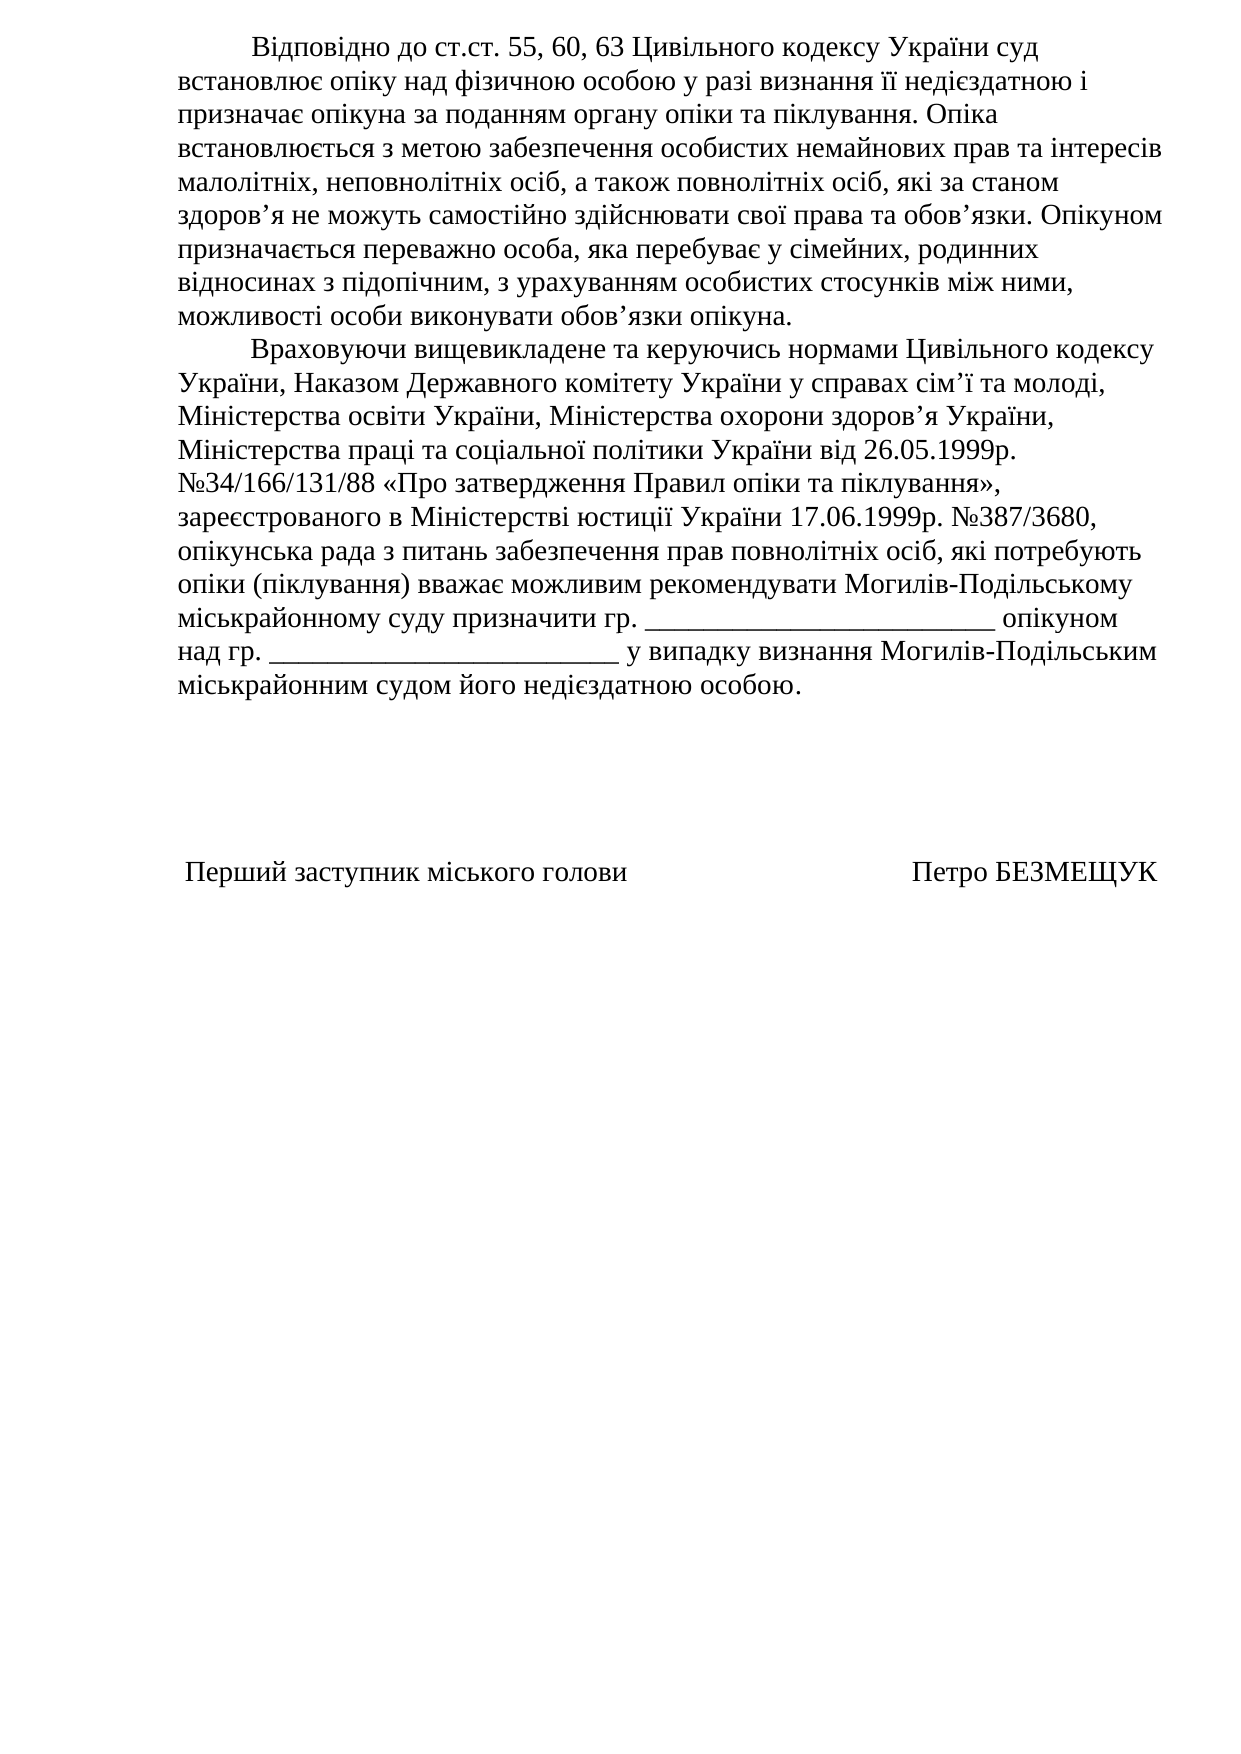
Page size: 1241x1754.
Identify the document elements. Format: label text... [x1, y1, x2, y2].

text Враховуючи вищевикладене та керуючись нормами Цивільного кодексу України, Наказом Державного комітету України у справах сім’ї та молоді, Міністерства освіти України, Міністерства охорони здоров’я України, Міністерства праці та соціальної політики України від 26.05.1999р. [177, 331, 1167, 466]
text Відповідно до ст.ст. 55, 60, 63 Цивільного кодексу України суд встановлює опіку над фізичною особою у разі визнання її недієздатною і призначає опікуна за поданням органу опіки та піклування. Опіка встановлюється з метою забезпечення особистих немайнових прав та інтересів малолітніх, неповнолітніх осіб, а також повнолітніх осіб, які за станом здоров’я не можуть самостійно здійснювати свої права та обов’язки. Опікуном призначається переважно особа, яка перебуває у сімейних, родинних відносинах з підопічним, з урахуванням особистих стосунків між ними, можливості особи виконувати обов’язки опікуна. [177, 29, 1167, 331]
text №34/166/131/88 «Про затвердження Правил опіки та піклування», зареєстрованого в Міністерстві юстиції України 17.06.1999р. №387/3680, опікунська рада з питань забезпечення прав повнолітніх осіб, які потребують опіки (піклування) вважає можливим рекомендувати Могилів-Подільському міськрайонному суду призначити гр. ________________________ опікуном над гр. ________________________ у випадку визнання Могилів-Подільським міськрайонним судом його недієздатною особою. [177, 466, 1167, 700]
text Перший заступник міського голови Петро БЕЗМЕЩУК [177, 854, 1167, 888]
